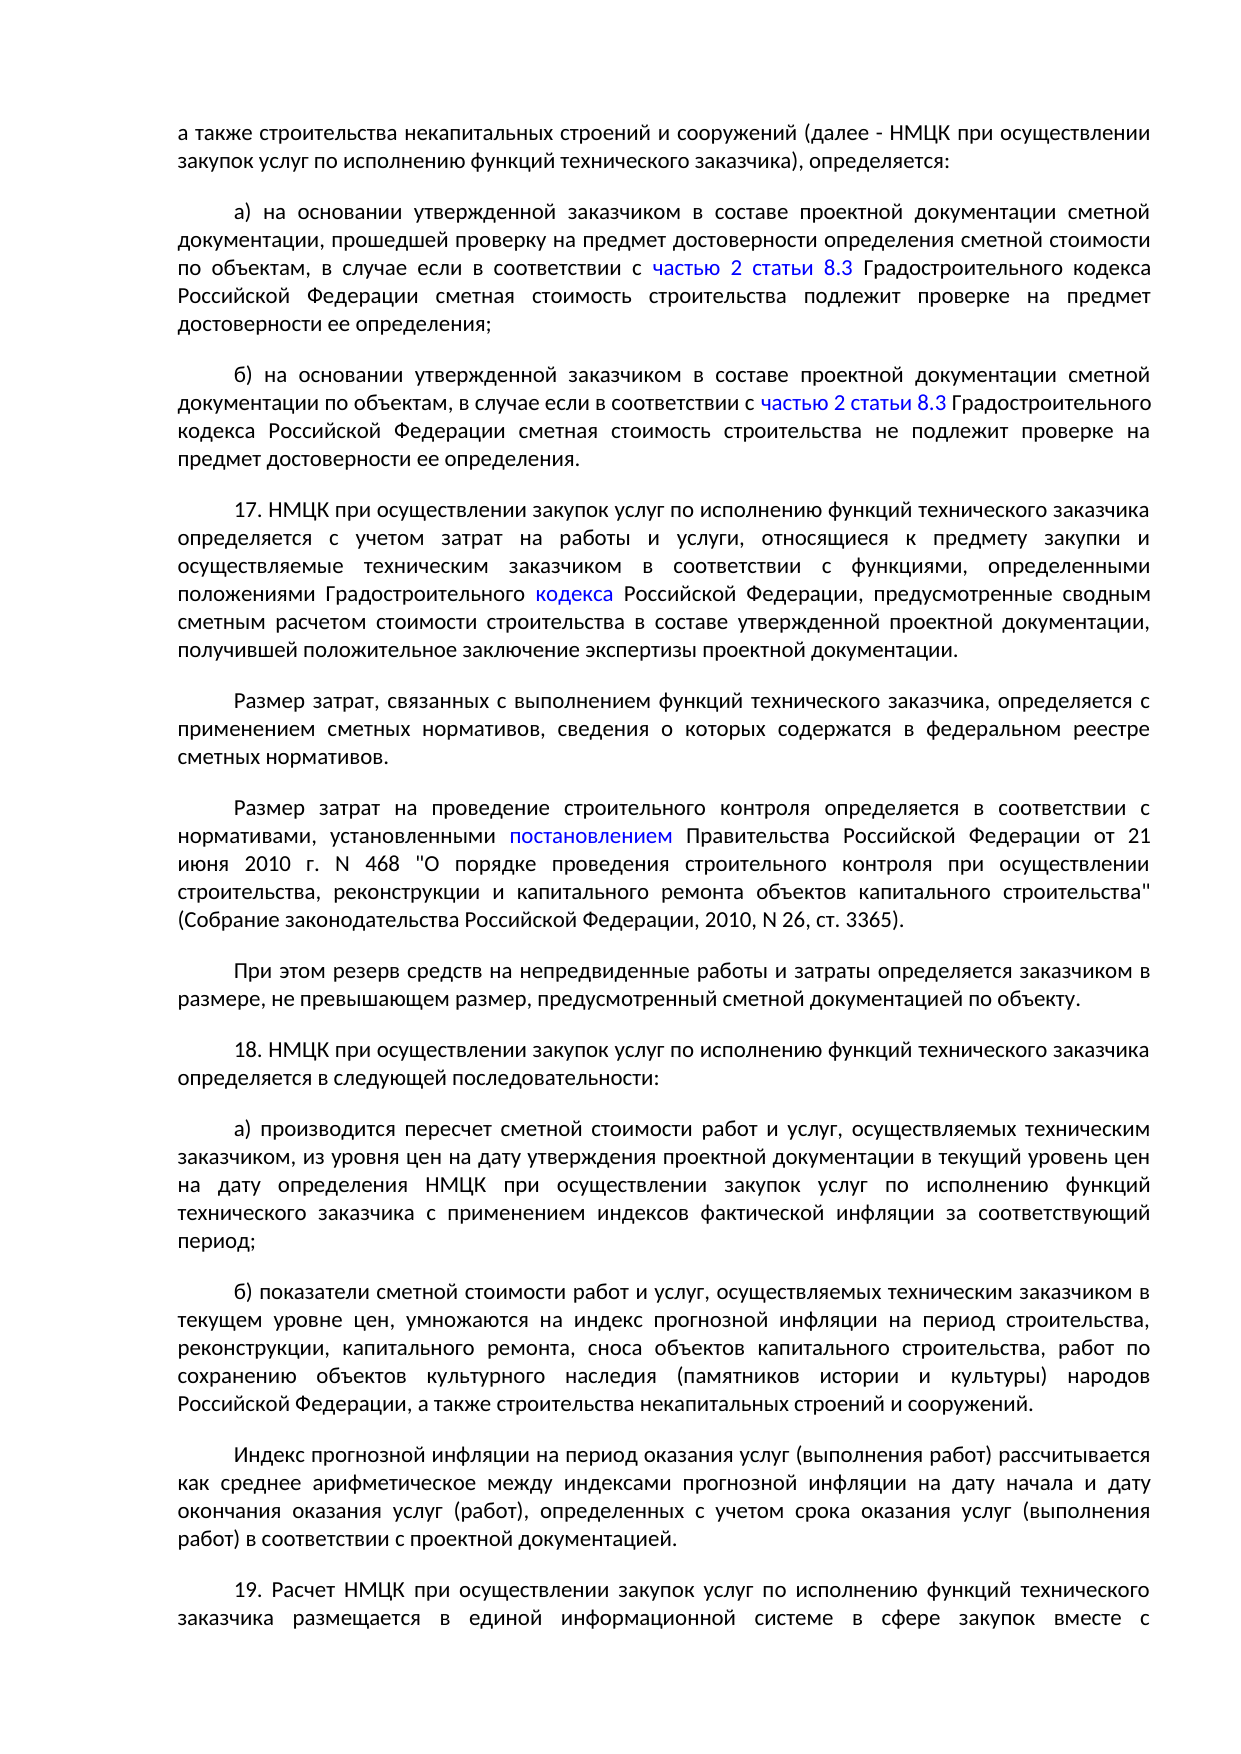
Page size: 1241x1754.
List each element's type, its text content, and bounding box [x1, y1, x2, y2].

text а) на основании утвержденной заказчиком в составе проектной документации сметной документации, прошедшей проверку на предмет достоверности определения сметной стоимости по объектам, в случае если в соответствии с частью 2 статьи 8.3 Градостроительного кодекса Российской Федерации сметная стоимость строительства подлежит проверке на предмет достоверности ее определения; [177, 197, 1152, 337]
text 18. НМЦК при осуществлении закупок услуг по исполнению функций технического заказчика определяется в следующей последовательности: [177, 1035, 1152, 1091]
text б) на основании утвержденной заказчиком в составе проектной документации сметной документации по объектам, в случае если в соответствии с частью 2 статьи 8.3 Градостроительного кодекса Российской Федерации сметная стоимость строительства не подлежит проверке на предмет достоверности ее определения. [177, 360, 1152, 472]
text При этом резерв средств на непредвиденные работы и затраты определяется заказчиком в размере, не превышающем размер, предусмотренный сметной документацией по объекту. [177, 956, 1152, 1012]
text Индекс прогнозной инфляции на период оказания услуг (выполнения работ) рассчитывается как среднее арифметическое между индексами прогнозной инфляции на дату начала и дату окончания оказания услуг (работ), определенных с учетом срока оказания услуг (выполнения работ) в соответствии с проектной документацией. [177, 1440, 1152, 1552]
text 17. НМЦК при осуществлении закупок услуг по исполнению функций технического заказчика определяется с учетом затрат на работы и услуги, относящиеся к предмету закупки и осуществляемые техническим заказчиком в соответствии с функциями, определенными положениями Градостроительного кодекса Российской Федерации, предусмотренные сводным сметным расчетом стоимости строительства в составе утвержденной проектной документации, получившей положительное заключение экспертизы проектной документации. [177, 495, 1152, 663]
text а) производится пересчет сметной стоимости работ и услуг, осуществляемых техническим заказчиком, из уровня цен на дату утверждения проектной документации в текущий уровень цен на дату определения НМЦК при осуществлении закупок услуг по исполнению функций технического заказчика с применением индексов фактической инфляции за соответствующий период; [177, 1114, 1152, 1254]
text б) показатели сметной стоимости работ и услуг, осуществляемых техническим заказчиком в текущем уровне цен, умножаются на индекс прогнозной инфляции на период строительства, реконструкции, капитального ремонта, сноса объектов капитального строительства, работ по сохранению объектов культурного наследия (памятников истории и культуры) народов Российской Федерации, а также строительства некапитальных строений и сооружений. [177, 1277, 1152, 1417]
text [177, 118, 1152, 174]
text Размер затрат, связанных с выполнением функций технического заказчика, определяется с применением сметных нормативов, сведения о которых содержатся в федеральном реестре сметных нормативов. [177, 686, 1152, 770]
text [177, 1575, 1152, 1631]
text Размер затрат на проведение строительного контроля определяется в соответствии с нормативами, установленными постановлением Правительства Российской Федерации от 21 июня 2010 г. N 468 "О порядке проведения строительного контроля при осуществлении строительства, реконструкции и капитального ремонта объектов капитального строительства" (Собрание законодательства Российской Федерации, 2010, N 26, ст. 3365). [177, 793, 1152, 933]
